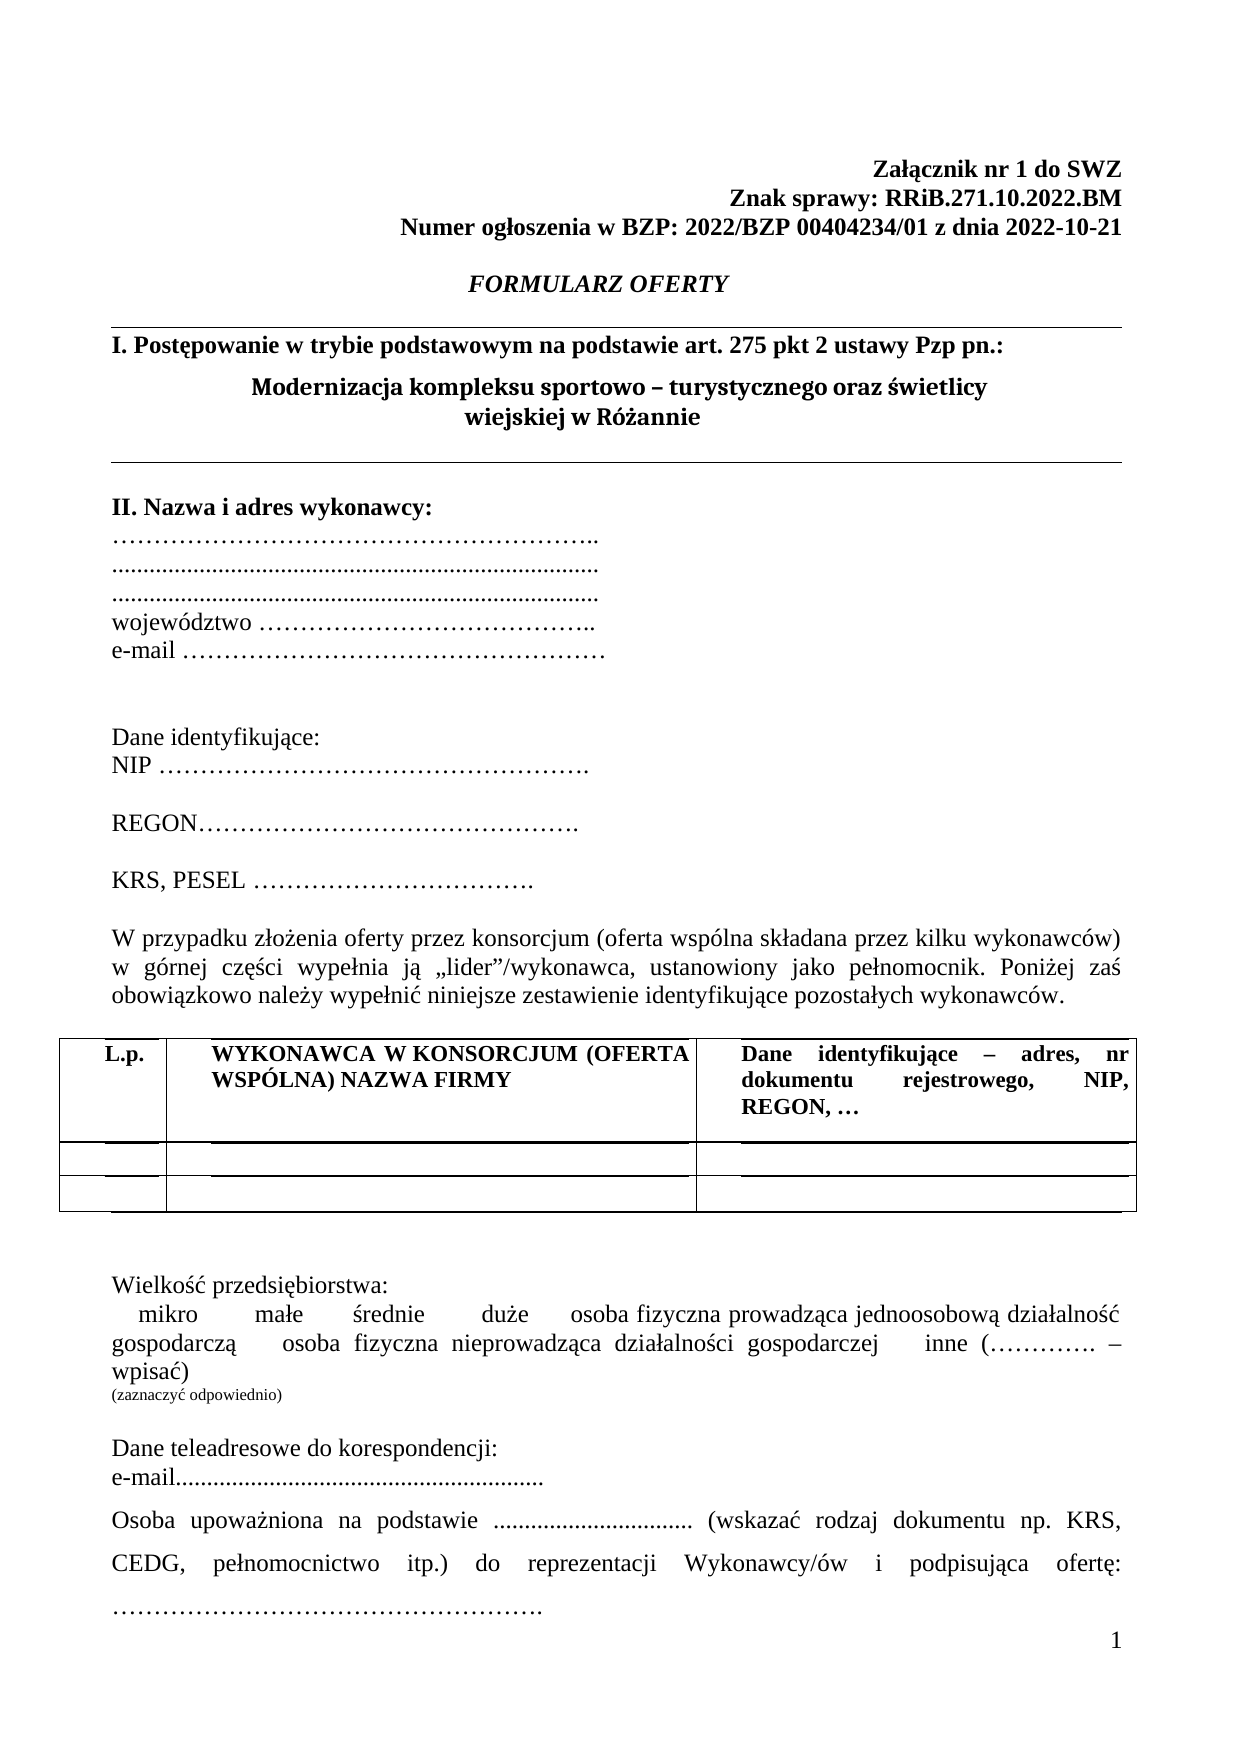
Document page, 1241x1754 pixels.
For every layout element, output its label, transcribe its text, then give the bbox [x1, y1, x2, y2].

table_cell [167, 1143, 696, 1175]
text e-mail …………………………………………… [111, 634, 1122, 664]
table_cell [697, 1176, 1136, 1211]
text e-mail........................................................... [111, 1461, 1122, 1491]
text Znak sprawy: RRiB.271.10.2022.BM [74, 183, 1122, 212]
text .............................................................................. [111, 548, 1122, 577]
table_header L.p. [60, 1039, 166, 1141]
text Osoba upoważniona na podstawie ................................ (wskazać rodzaj dokumentu np. KRS, CEDG, pełnomocnictwo itp.) do reprezentacji Wykonawcy/ów i podpisująca ofertę: ……………………………………………. [111, 1504, 1122, 1620]
text II. Nazwa i adres wykonawcy: [111, 491, 1122, 519]
table_cell [167, 1176, 696, 1211]
text .............................................................................. [111, 577, 1122, 606]
table_header WYKONAWCA W KONSORCJUM (OFERTA WSPÓLNA) NAZWA FIRMY [167, 1039, 696, 1141]
text Dane teleadresowe do korespondencji: [111, 1432, 1122, 1461]
table_header Dane identyfikujące – adres, nr dokumentu rejestrowego, NIP, REGON, … [697, 1039, 1136, 1141]
table_cell [60, 1143, 166, 1175]
table_cell [697, 1143, 1136, 1175]
text FORMULARZ OFERTY [74, 269, 1122, 298]
text KRS, PESEL ……………………………. [111, 864, 1122, 894]
text Wielkość przedsiębiorstwa: [111, 1269, 1122, 1298]
text I. Postępowanie w trybie podstawowym na podstawie art. 275 pkt 2 ustawy Pzp pn.: [111, 328, 1122, 358]
text  mikro  małe  średnie  duże  osoba fizyczna prowadząca jednoosobową działalność gospodarczą  osoba fizyczna nieprowadząca działalności gospodarczej  inne (…………. – wpisać) [111, 1298, 1122, 1384]
text NIP ……………………………………………. [111, 749, 1122, 779]
text Modernizacja kompleksu sportowo – turystycznego oraz świetlicy wiejskiej w Różannie [148, 373, 1018, 432]
text W przypadku złożenia oferty przez konsorcjum (oferta wspólna składana przez kilku wykonawców) w górnej części wypełnia ją „lider”/wykonawca, ustanowiony jako pełnomocnik. Poniżej zaś obowiązkowo należy wypełnić niniejsze zestawienie identyfikujące pozostałych wykonawców. [111, 922, 1122, 1009]
text Numer ogłoszenia w BZP: 2022/BZP 00404234/01 z dnia 2022-10-21 [74, 212, 1122, 240]
text REGON………………………………………. [111, 807, 1122, 837]
text (zaznaczyć odpowiednio) [111, 1384, 1122, 1404]
table_cell [60, 1176, 166, 1211]
text województwo ………………………………….. [111, 606, 1122, 634]
text ………………………………………………….. [111, 519, 1122, 548]
text Załącznik nr 1 do SWZ [74, 154, 1122, 183]
text Dane identyfikujące: [111, 721, 1122, 749]
